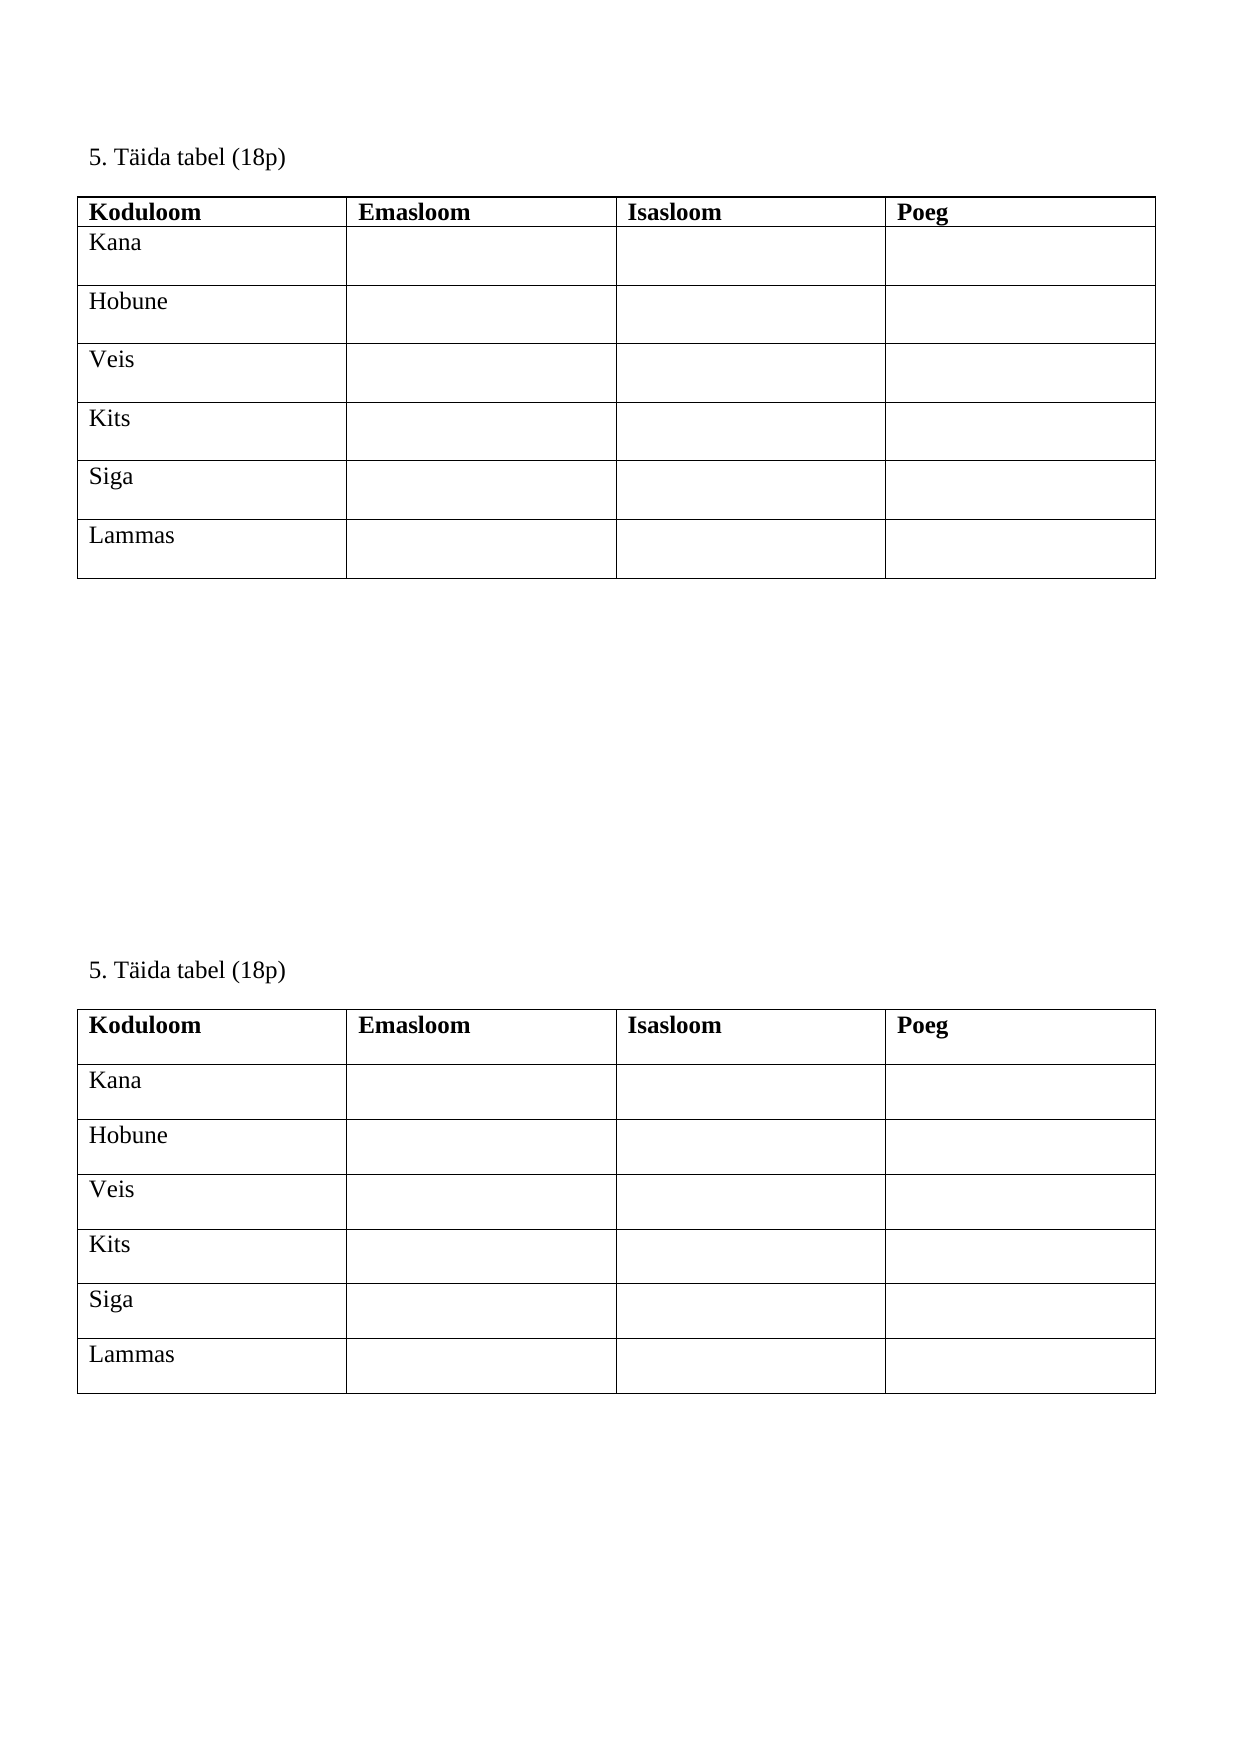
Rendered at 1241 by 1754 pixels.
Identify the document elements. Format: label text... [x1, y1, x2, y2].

table_cell Kana [78, 227, 346, 285]
table_cell [347, 1339, 616, 1393]
table_header Poeg [886, 1010, 1155, 1064]
table_header Koduloom [78, 198, 346, 226]
table_cell Hobune [78, 286, 346, 343]
table_cell [617, 286, 885, 343]
table_cell Lammas [78, 1339, 346, 1393]
table_cell [347, 1284, 616, 1338]
table_cell [886, 1065, 1155, 1119]
table_cell [617, 1175, 885, 1228]
table_cell [347, 1065, 616, 1119]
table_cell Kana [78, 1065, 346, 1119]
table_cell [347, 403, 616, 460]
table_cell [347, 520, 616, 577]
table_cell [347, 286, 616, 343]
table_header Koduloom [78, 1010, 346, 1064]
table_cell [886, 1230, 1155, 1283]
table_header Isasloom [617, 198, 885, 226]
table_cell [886, 344, 1155, 402]
table_cell [886, 1339, 1155, 1393]
table_cell [886, 1120, 1155, 1173]
text 5. Täida tabel (18p) [89, 142, 1152, 171]
table_cell Lammas [78, 520, 346, 577]
table_cell [886, 1284, 1155, 1338]
table_cell [886, 520, 1155, 577]
table_cell Kits [78, 403, 346, 460]
table_cell [617, 1284, 885, 1338]
table_cell [617, 344, 885, 402]
table_cell Veis [78, 344, 346, 402]
table_cell [347, 1175, 616, 1228]
table_header Emasloom [347, 1010, 616, 1064]
table_cell Kits [78, 1230, 346, 1283]
table_cell Siga [78, 1284, 346, 1338]
table_cell [886, 461, 1155, 519]
table_cell [617, 1120, 885, 1173]
table_cell [617, 403, 885, 460]
table_cell [886, 227, 1155, 285]
table_cell [347, 461, 616, 519]
table_cell [617, 461, 885, 519]
table_cell [347, 344, 616, 402]
table_cell [617, 227, 885, 285]
table_cell [347, 227, 616, 285]
table_cell [886, 286, 1155, 343]
table_header Isasloom [617, 1010, 885, 1064]
table_cell [886, 403, 1155, 460]
table_header Poeg [886, 198, 1155, 226]
table_cell [886, 1175, 1155, 1228]
table_cell [617, 1230, 885, 1283]
text 5. Täida tabel (18p) [89, 955, 1152, 984]
table_cell [617, 1065, 885, 1119]
table_cell [347, 1230, 616, 1283]
table_cell Siga [78, 461, 346, 519]
table_cell [617, 520, 885, 577]
table_cell [347, 1120, 616, 1173]
table_cell Hobune [78, 1120, 346, 1173]
table_cell [617, 1339, 885, 1393]
table_cell Veis [78, 1175, 346, 1228]
table_header Emasloom [347, 198, 616, 226]
